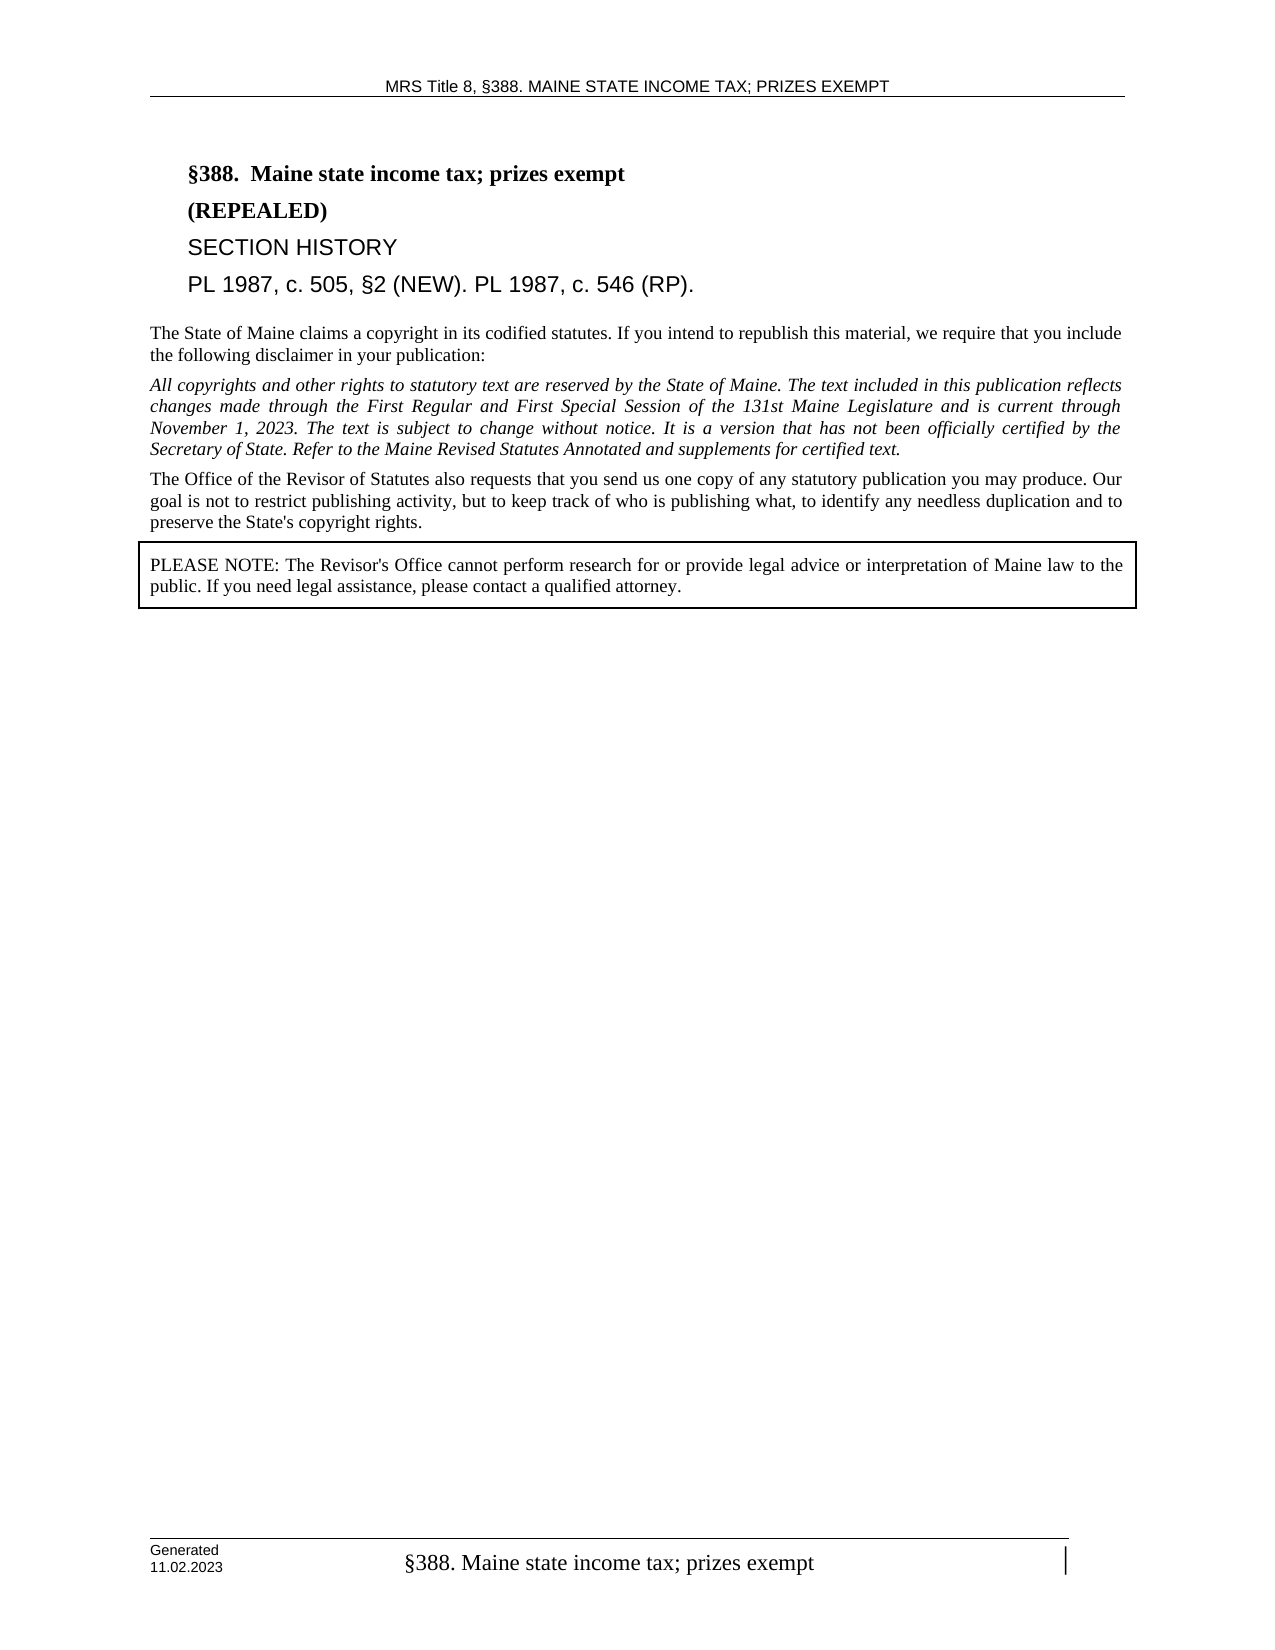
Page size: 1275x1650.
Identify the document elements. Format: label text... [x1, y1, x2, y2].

text All copyrights and other rights to statutory text are reserved by the State of Maine. The text included in this publication reflects changes made through the First Regular and First Special Session of the 131st Maine Legislature and is current through November 1, 2023 . The text is subject to change without notice. It is a version that has not been officially certified by the Secretary of State. Refer to the Maine Revised Statutes Annotated and supplements for certified text. [150, 373, 1125, 460]
text PL 1987, c. 505, §2 (NEW). PL 1987, c. 546 (RP). [187, 271, 1125, 297]
text §388. Maine state income tax; prizes exempt [187, 160, 1125, 187]
text The State of Maine claims a copyright in its codified statutes. If you intend to republish this material, we require that you include the following disclaimer in your publication: [150, 322, 1125, 365]
text (REPEALED) [187, 197, 1125, 223]
text The Office of the Revisor of Statutes also requests that you send us one copy of any statutory publication you may produce. Our goal is not to restrict publishing activity, but to keep track of who is publishing what, to identify any needless duplication and to preserve the State's copyright rights. [150, 468, 1125, 533]
text PLEASE NOTE: The Revisor's Office cannot perform research for or provide legal advice or interpretation of Maine law to the public. If you need legal assistance, please contact a qualified attorney. [140, 543, 1135, 607]
text SECTION HISTORY [187, 234, 1125, 260]
